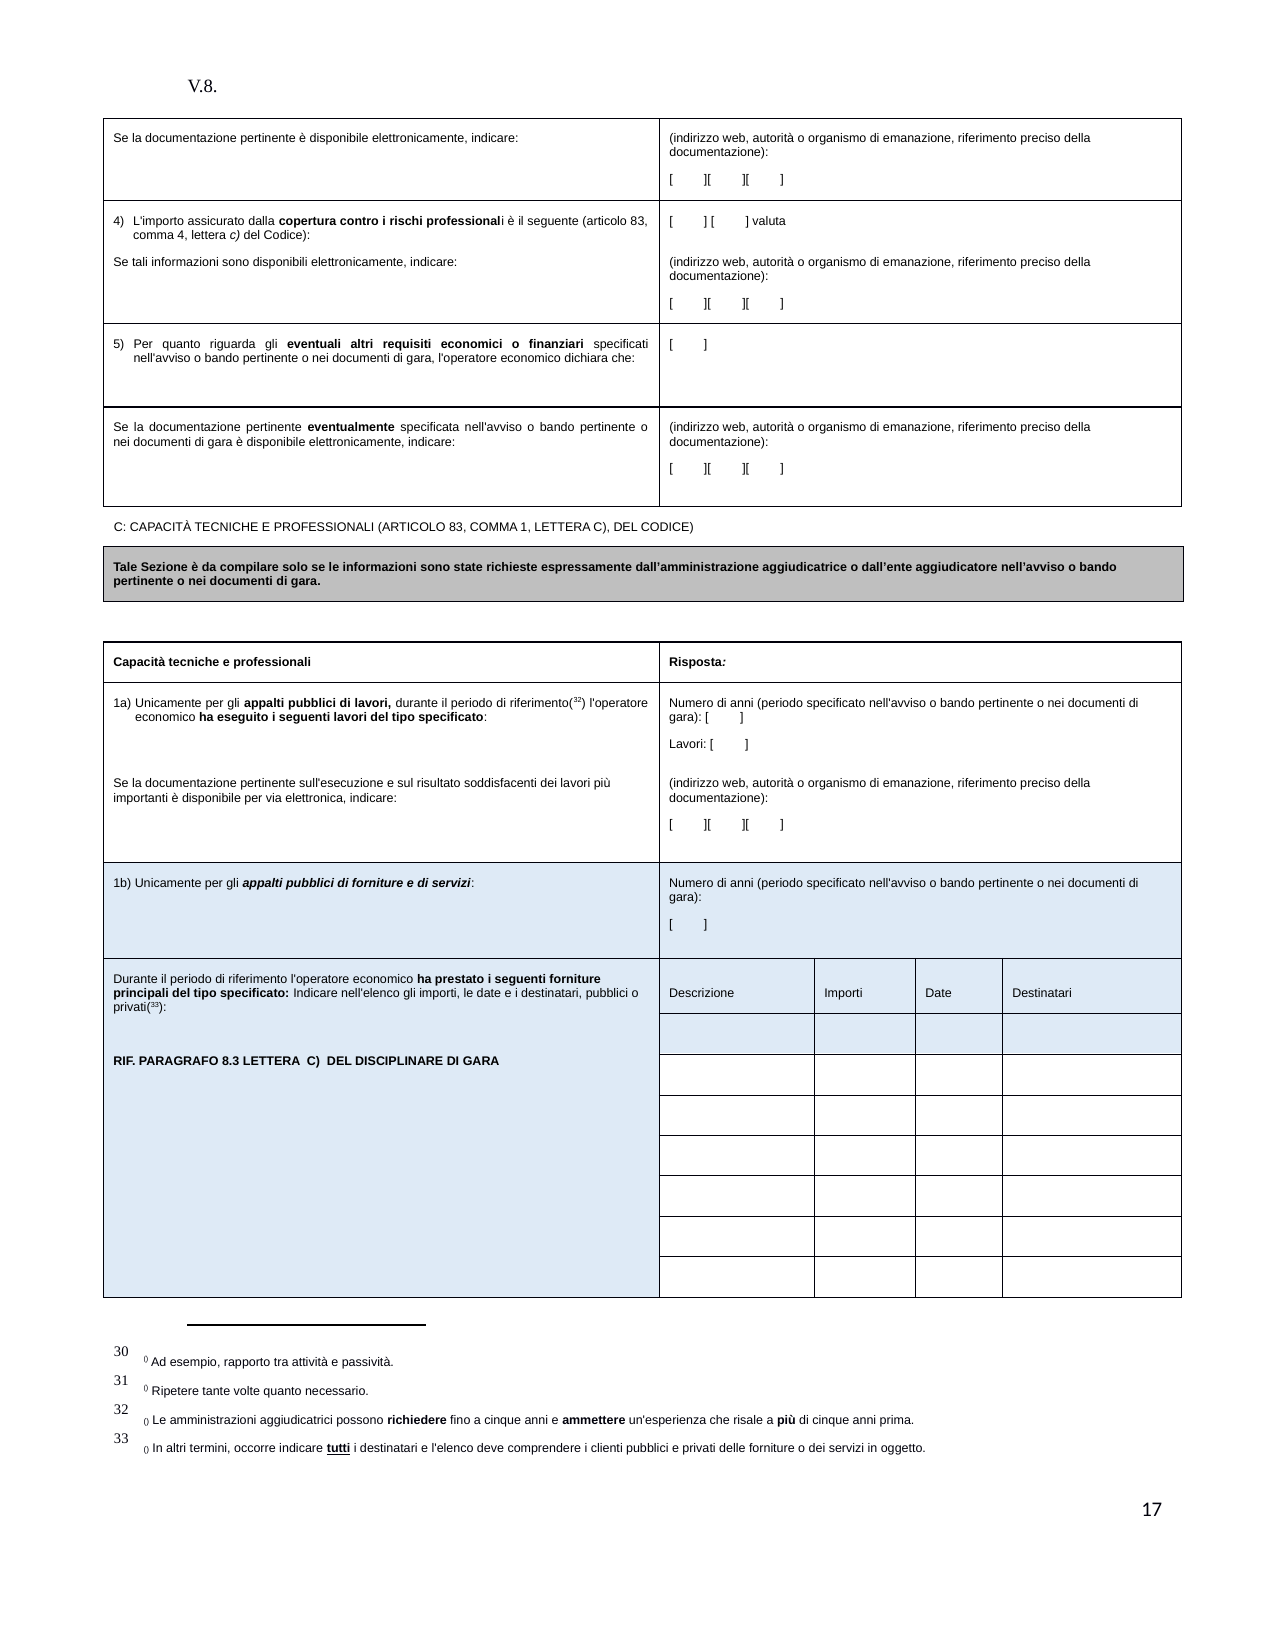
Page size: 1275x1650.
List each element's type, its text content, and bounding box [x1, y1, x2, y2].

table_cell Se la documentazione pertinente è disponibile elettronicamente, indicare: [104, 119, 659, 200]
table_cell [916, 1096, 1002, 1135]
table_cell [660, 1176, 814, 1216]
table_cell [815, 1257, 915, 1297]
table_cell L'importo assicurato dalla copertura contro i rischi professionali è il seguente (articolo 83, comma 4, lettera c) del Codice): Se tali informazioni sono disponibili elettronicamente, indicare: [104, 201, 659, 323]
table_cell [1003, 1014, 1181, 1053]
table_cell [1003, 1217, 1181, 1256]
table_cell Se la documentazione pertinente sull'esecuzione e sul risultato soddisfacenti dei lavori più importanti è disponibile per via elettronica, indicare: [104, 764, 659, 862]
table_cell [660, 1257, 814, 1297]
table_cell [ ] [660, 324, 1181, 406]
table_cell [660, 1055, 814, 1094]
table_cell (indirizzo web, autorità o organismo di emanazione, riferimento preciso della documentazione): [ ][ ][ ] [660, 119, 1181, 200]
table_cell [1003, 1055, 1181, 1094]
table_cell [660, 1096, 814, 1135]
table_cell [660, 1217, 814, 1256]
table_cell [1003, 1136, 1181, 1175]
table_header Risposta: [660, 643, 1181, 682]
table_cell Numero di anni (periodo specificato nell'avviso o bando pertinente o nei documenti di gara): [ ] [660, 863, 1181, 958]
table_cell (indirizzo web, autorità o organismo di emanazione, riferimento preciso della documentazione): [ ][ ][ ] [660, 408, 1181, 506]
table_cell [916, 1055, 1002, 1094]
table_cell Se la documentazione pertinente eventualmente specificata nell'avviso o bando pertinente o nei documenti di gara è disponibile elettronicamente, indicare: [104, 408, 659, 506]
table_cell [916, 1176, 1002, 1216]
table_cell [916, 1257, 1002, 1297]
table_cell [815, 1217, 915, 1256]
table_cell [815, 1055, 915, 1094]
table_cell [815, 1096, 915, 1135]
table_cell (indirizzo web, autorità o organismo di emanazione, riferimento preciso della documentazione): [ ][ ][ ] [660, 764, 1181, 862]
table_cell [1003, 1096, 1181, 1135]
table_cell [916, 1014, 1002, 1053]
table_cell [1003, 1257, 1181, 1297]
table_cell [815, 1136, 915, 1175]
table_header Tale Sezione è da compilare solo se le informazioni sono state richieste espressamente dall’amministrazione aggiudicatrice o dall’ente aggiudicatore nell’avviso o bando pertinente o nei documenti di gara. [104, 547, 1183, 601]
table_cell Importi [815, 959, 915, 1013]
table_cell 1b) Unicamente per gli appalti pubblici di forniture e di servizi: [104, 863, 659, 958]
table_cell [916, 1136, 1002, 1175]
table_cell [1003, 1176, 1181, 1216]
title C: Capacità tecniche e professionali (Articolo 83, comma 1, lettera c), del Codice) [113, 519, 1137, 534]
table_cell [916, 1217, 1002, 1256]
table_cell Numero di anni (periodo specificato nell'avviso o bando pertinente o nei documenti di gara): [ ] Lavori: [ ] [660, 683, 1181, 763]
table_cell Destinatari [1003, 959, 1181, 1013]
table_cell Per quanto riguarda gli eventuali altri requisiti economici o finanziari specificati nell'avviso o bando pertinente o nei documenti di gara, l'operatore economico dichiara che: [104, 324, 659, 406]
table_cell Descrizione [660, 959, 814, 1013]
table_cell [660, 1136, 814, 1175]
table_cell [ ] [ ] valuta (indirizzo web, autorità o organismo di emanazione, riferimento preciso della documentazione): [ ][ ][ ] [660, 201, 1181, 323]
table_cell Durante il periodo di riferimento l'operatore economico ha prestato i seguenti forniture principali del tipo specificato: Indicare nell'elenco gli importi, le date e i destinatari, pubblici o privati(): RIF. PARAGRAFO 8.3 LETTERA C) DEL DISCIPLINARE DI GARA [104, 959, 659, 1297]
table_cell 1a) Unicamente per gli appalti pubblici di lavori, durante il periodo di riferimento() l'operatore economico ha eseguito i seguenti lavori del tipo specificato: [104, 683, 659, 763]
table_cell Date [916, 959, 1002, 1013]
table_cell [660, 1014, 814, 1053]
table_cell [815, 1014, 915, 1053]
table_header Capacità tecniche e professionali [104, 643, 659, 682]
table_cell [815, 1176, 915, 1216]
